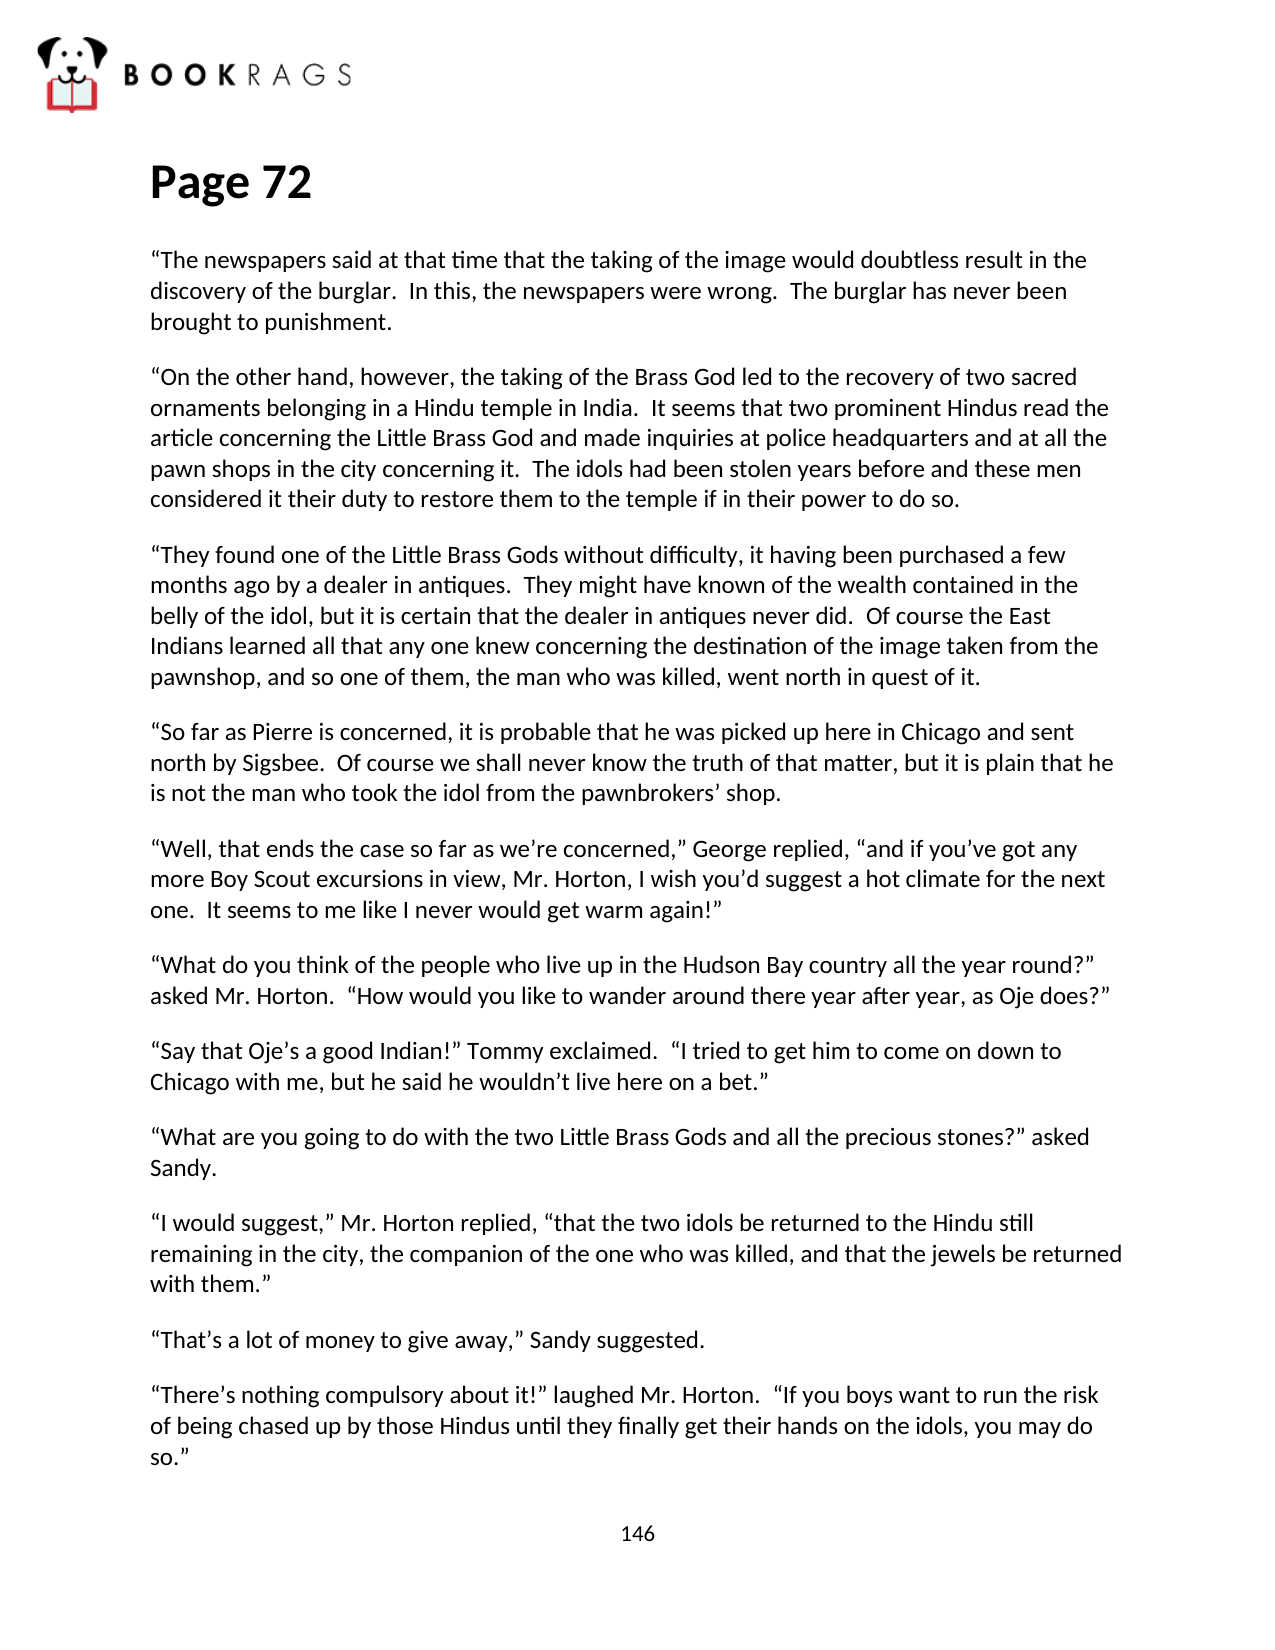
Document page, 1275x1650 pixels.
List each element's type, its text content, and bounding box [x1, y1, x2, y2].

text “On the other hand, however, the taking of the Brass God led to the recovery of two sacred ornaments belonging in a Hindu temple in India. It seems that two prominent Hindus read the article concerning the Little Brass God and made inquiries at police headquarters and at all the pawn shops in the city concerning it. The idols had been stolen years before and these men considered it their duty to restore them to the temple if in their power to do so. [150, 361, 1125, 514]
text “There’s nothing compulsory about it!” laughed Mr. Horton. “If you boys want to run the risk of being chased up by those Hindus until they finally get their hands on the idols, you may do so.” [150, 1380, 1125, 1471]
text “I would suggest,” Mr. Horton replied, “that the two idols be returned to the Hindu still remaining in the city, the companion of the one who was killed, and that the jewels be returned with them.” [150, 1208, 1125, 1299]
text “The newspapers said at that time that the taking of the image would doubtless result in the discovery of the burglar. In this, the newspapers were wrong. The burglar has never been brought to punishment. [150, 244, 1125, 336]
text “They found one of the Little Brass Gods without difficulty, it having been purchased a few months ago by a dealer in antiques. They might have known of the wealth contained in the belly of the idol, but it is certain that the dealer in antiques never did. Of course the East Indians learned all that any one knew concerning the destination of the image taken from the pawnshop, and so one of them, the man who was killed, went north in quest of it. [150, 539, 1125, 691]
text “What do you think of the people who live up in the Hudson Bay country all the year round?” asked Mr. Horton. “How would you like to wander around there year after year, as Oje does?” [150, 949, 1125, 1011]
text “So far as Pierre is concerned, it is probable that he was picked up here in Chicago and sent north by Sigsbee. Of course we shall never know the truth of that matter, but it is plain that he is not the man who took the idol from the pawnbrokers’ shop. [150, 716, 1125, 808]
text “What are you going to do with the two Little Brass Gods and all the precious stones?” asked Sandy. [150, 1122, 1125, 1183]
text “That’s a lot of money to give away,” Sandy suggested. [150, 1324, 1125, 1355]
text “Say that Oje’s a good Indian!” Tommy exclaimed. “I tried to get him to come on down to Chicago with me, but he said he wouldn’t live here on a bet.” [150, 1036, 1125, 1097]
text “Well, that ends the case so far as we’re concerned,” George replied, “and if you’ve got any more Boy Scout excursions in view, Mr. Horton, I wish you’d suggest a hot climate for the next one. It seems to me like I never would get warm again!” [150, 833, 1125, 924]
picture [37, 37, 351, 113]
text Page 72 [150, 150, 1125, 211]
